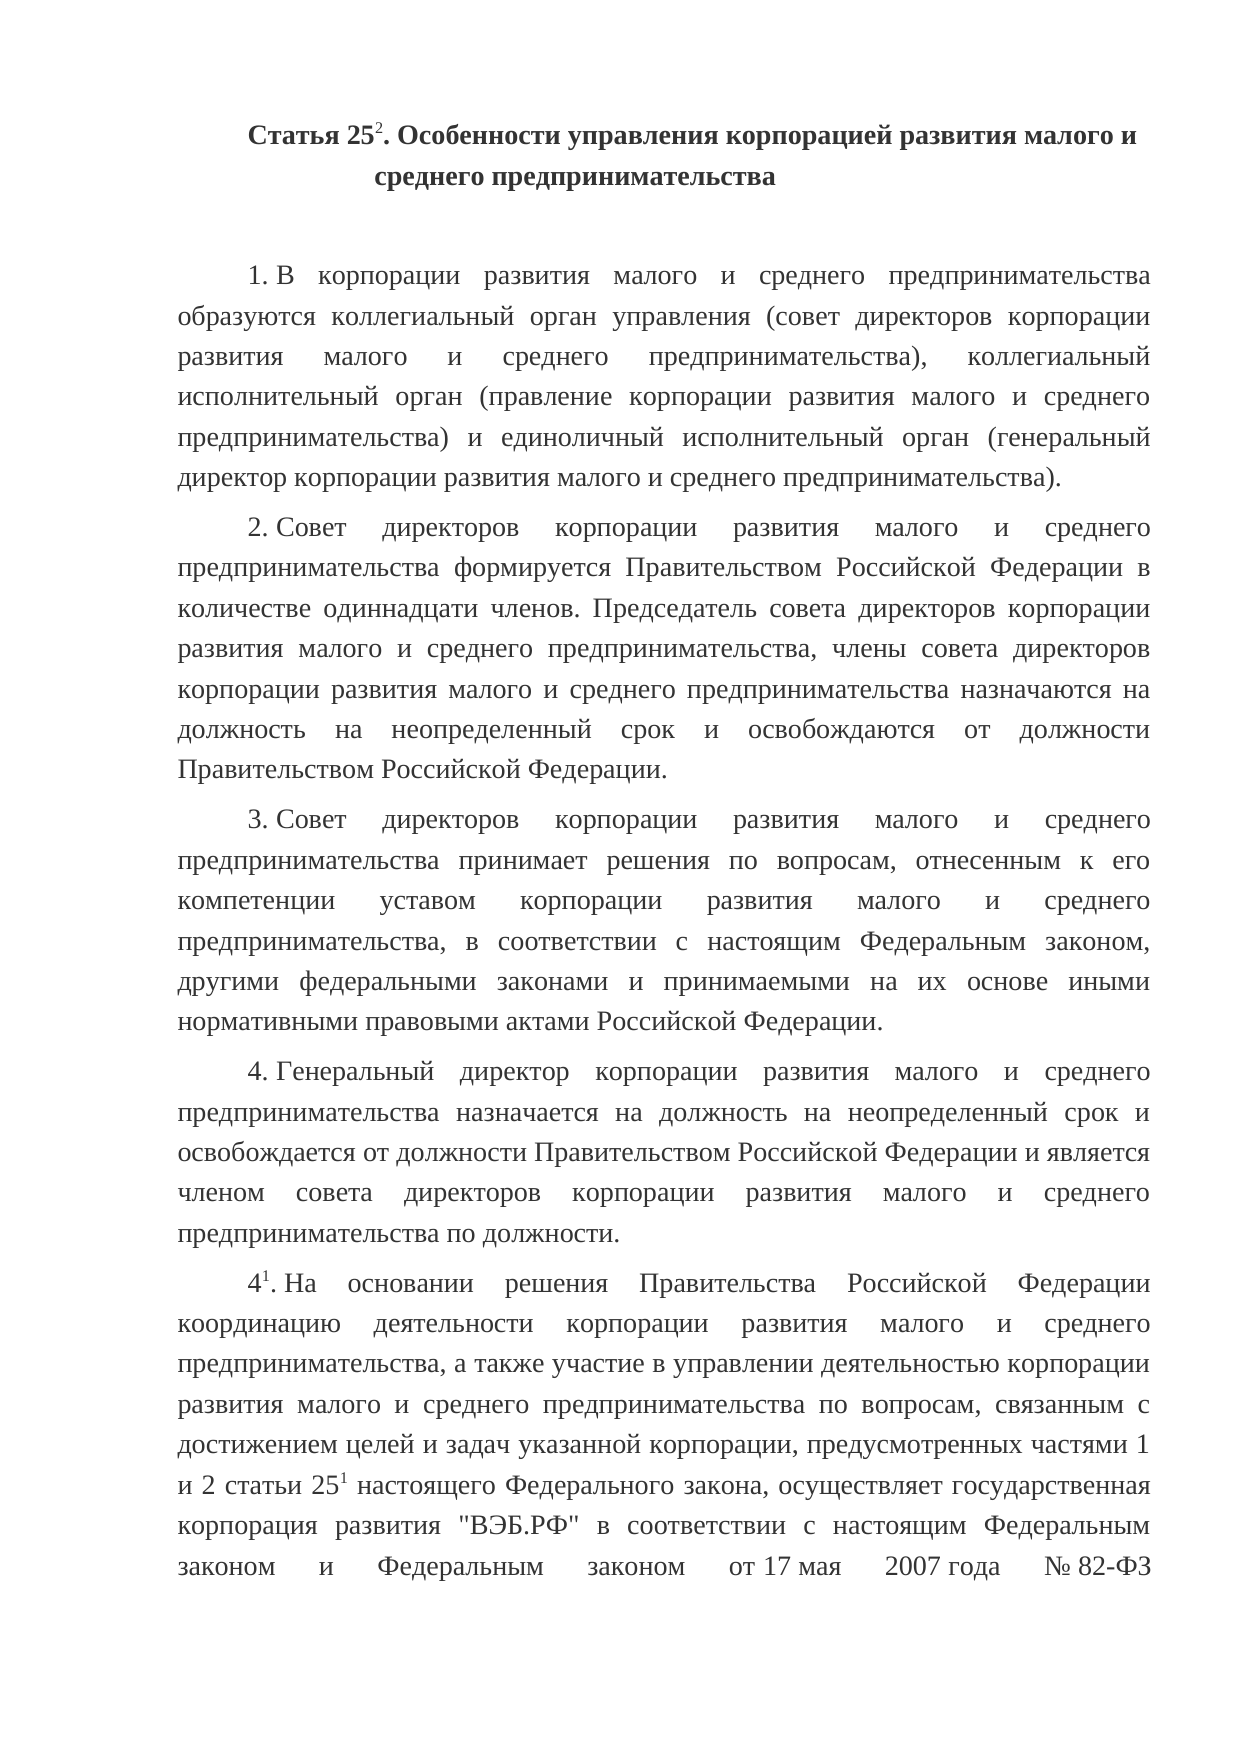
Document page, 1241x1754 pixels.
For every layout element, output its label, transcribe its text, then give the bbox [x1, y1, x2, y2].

text 1. В корпорации развития малого и среднего предпринимательства образуются коллегиальный орган управления (совет директоров корпорации развития малого и среднего предпринимательства), коллегиальный исполнительный орган (правление корпорации развития малого и среднего предпринимательства) и единоличный исполнительный орган (генеральный директор корпорации развития малого и среднего предпринимательства). [177, 258, 1152, 493]
text 4. Генеральный директор корпорации развития малого и среднего предпринимательства назначается на должность на неопределенный срок и освобождается от должности Правительством Российской Федерации и является членом совета директоров корпорации развития малого и среднего предпринимательства по должности. [177, 1054, 1152, 1248]
text 2. Совет директоров корпорации развития малого и среднего предпринимательства формируется Правительством Российской Федерации в количестве одиннадцати членов. Председатель совета директоров корпорации развития малого и среднего предпринимательства, члены совета директоров корпорации развития малого и среднего предпринимательства назначаются на должность на неопределенный срок и освобождаются от должности Правительством Российской Федерации. [177, 510, 1152, 785]
text 3. Совет директоров корпорации развития малого и среднего предпринимательства принимает решения по вопросам, отнесенным к его компетенции уставом корпорации развития малого и среднего предпринимательства, в соответствии с настоящим Федеральным законом, другими федеральными законами и принимаемыми на их основе иными нормативными правовыми актами Российской Федерации. [177, 802, 1152, 1037]
text Статья 252. Особенности управления корпорацией развития малого и среднего предпринимательства [247, 118, 1152, 191]
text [177, 1266, 1152, 1581]
